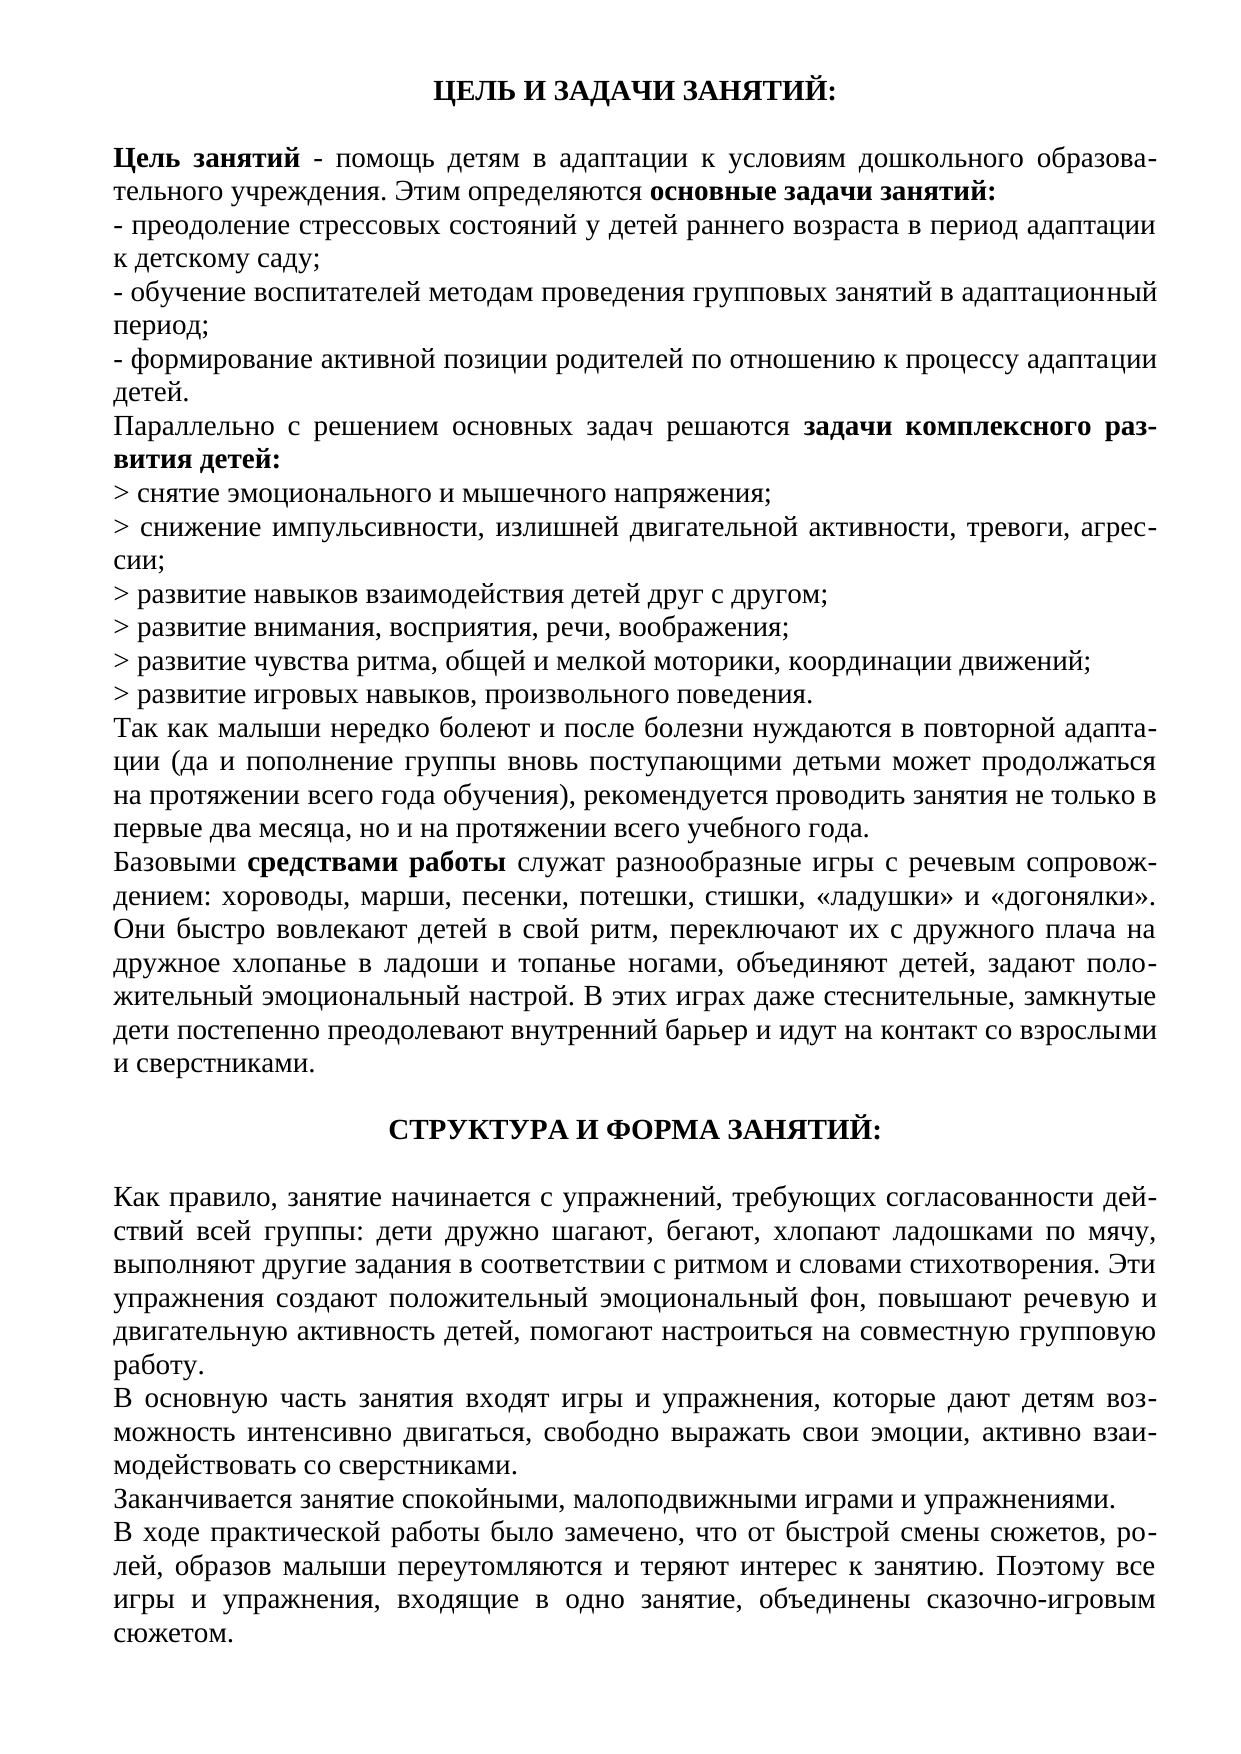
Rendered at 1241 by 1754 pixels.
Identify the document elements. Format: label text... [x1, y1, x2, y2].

text > развитие внимания, восприятия, речи, воображения; [113, 609, 1157, 643]
text > развитие игровых навыков, произвольного поведения. [113, 676, 1157, 710]
text > снижение импульсивности, излишней двигательной активности, тревоги, агрессии; [113, 509, 1157, 576]
text Параллельно с решением основных задач решаются задачи комплексного развития детей: [113, 408, 1157, 475]
text Как правило, занятие начинается с упражнений, требующих согласованности действий всей группы: дети дружно шагают, бегают, хлопают ладошками по мячу, выполняют другие задания в соответствии с ритмом и словами стихотворения. Эти упражнения создают положительный эмоциональный фон, повышают речевую и двигательную активность детей, помогают настроиться на совместную групповую работу. [113, 1179, 1157, 1380]
text Цель занятий - помощь детям в адаптации к условиям дошкольного образовательного учреждения. Этим определяются основные задачи занятий: [113, 140, 1157, 207]
text Базовыми средствами работы служат разнообразные игры с речевым сопровождением: хороводы, марши, песенки, потешки, стишки, «ладушки» и «догонялки». Они быстро вовлекают детей в свой ритм, переключают их с дружного плача на дружное хлопанье в ладоши и топанье ногами, объединяют детей, задают положительный эмоциональный настрой. В этих играх даже стеснительные, замкнутые дети постепенно преодолевают внутренний барьер и идут на контакт со взрослыми и сверстниками. [113, 844, 1157, 1079]
text > развитие навыков взаимодействия детей друг с другом; [113, 576, 1157, 609]
text В ходе практической работы было замечено, что от быстрой смены сюжетов, ролей, образов малыши переутомляются и теряют интерес к занятию. Поэтому все игры и упражнения, входящие в одно занятие, объединены сказочно-игровым сюжетом. [113, 1514, 1157, 1649]
text В основную часть занятия входят игры и упражнения, которые дают детям возможность интенсивно двигаться, свободно выражать свои эмоции, активно взаимодействовать со сверстниками. [113, 1380, 1157, 1481]
text СТРУКТУРА И ФОРМА ЗАНЯТИЙ: [113, 1112, 1157, 1146]
text > снятие эмоционального и мышечного напряжения; [113, 475, 1157, 509]
text - преодоление стрессовых состояний у детей раннего возраста в период адаптации к детскому саду; [113, 207, 1157, 274]
text - обучение воспитателей методам проведения групповых занятий в адаптационный период; [113, 274, 1157, 341]
text Так как малыши нередко болеют и после болезни нуждаются в повторной адаптации (да и пополнение группы вновь поступающими детьми может продолжаться на протяжении всего года обучения), рекомендуется проводить занятия не только в первые два месяца, но и на протяжении всего учебного года. [113, 710, 1157, 844]
text Заканчивается занятие спокойными, малоподвижными играми и упражнениями. [113, 1481, 1157, 1514]
text > развитие чувства ритма, общей и мелкой моторики, координации движений; [113, 643, 1157, 676]
text ЦЕЛЬ И ЗАДАЧИ ЗАНЯТИЙ: [113, 73, 1157, 106]
text - формирование активной позиции родителей по отношению к процессу адаптации детей. [113, 341, 1157, 408]
